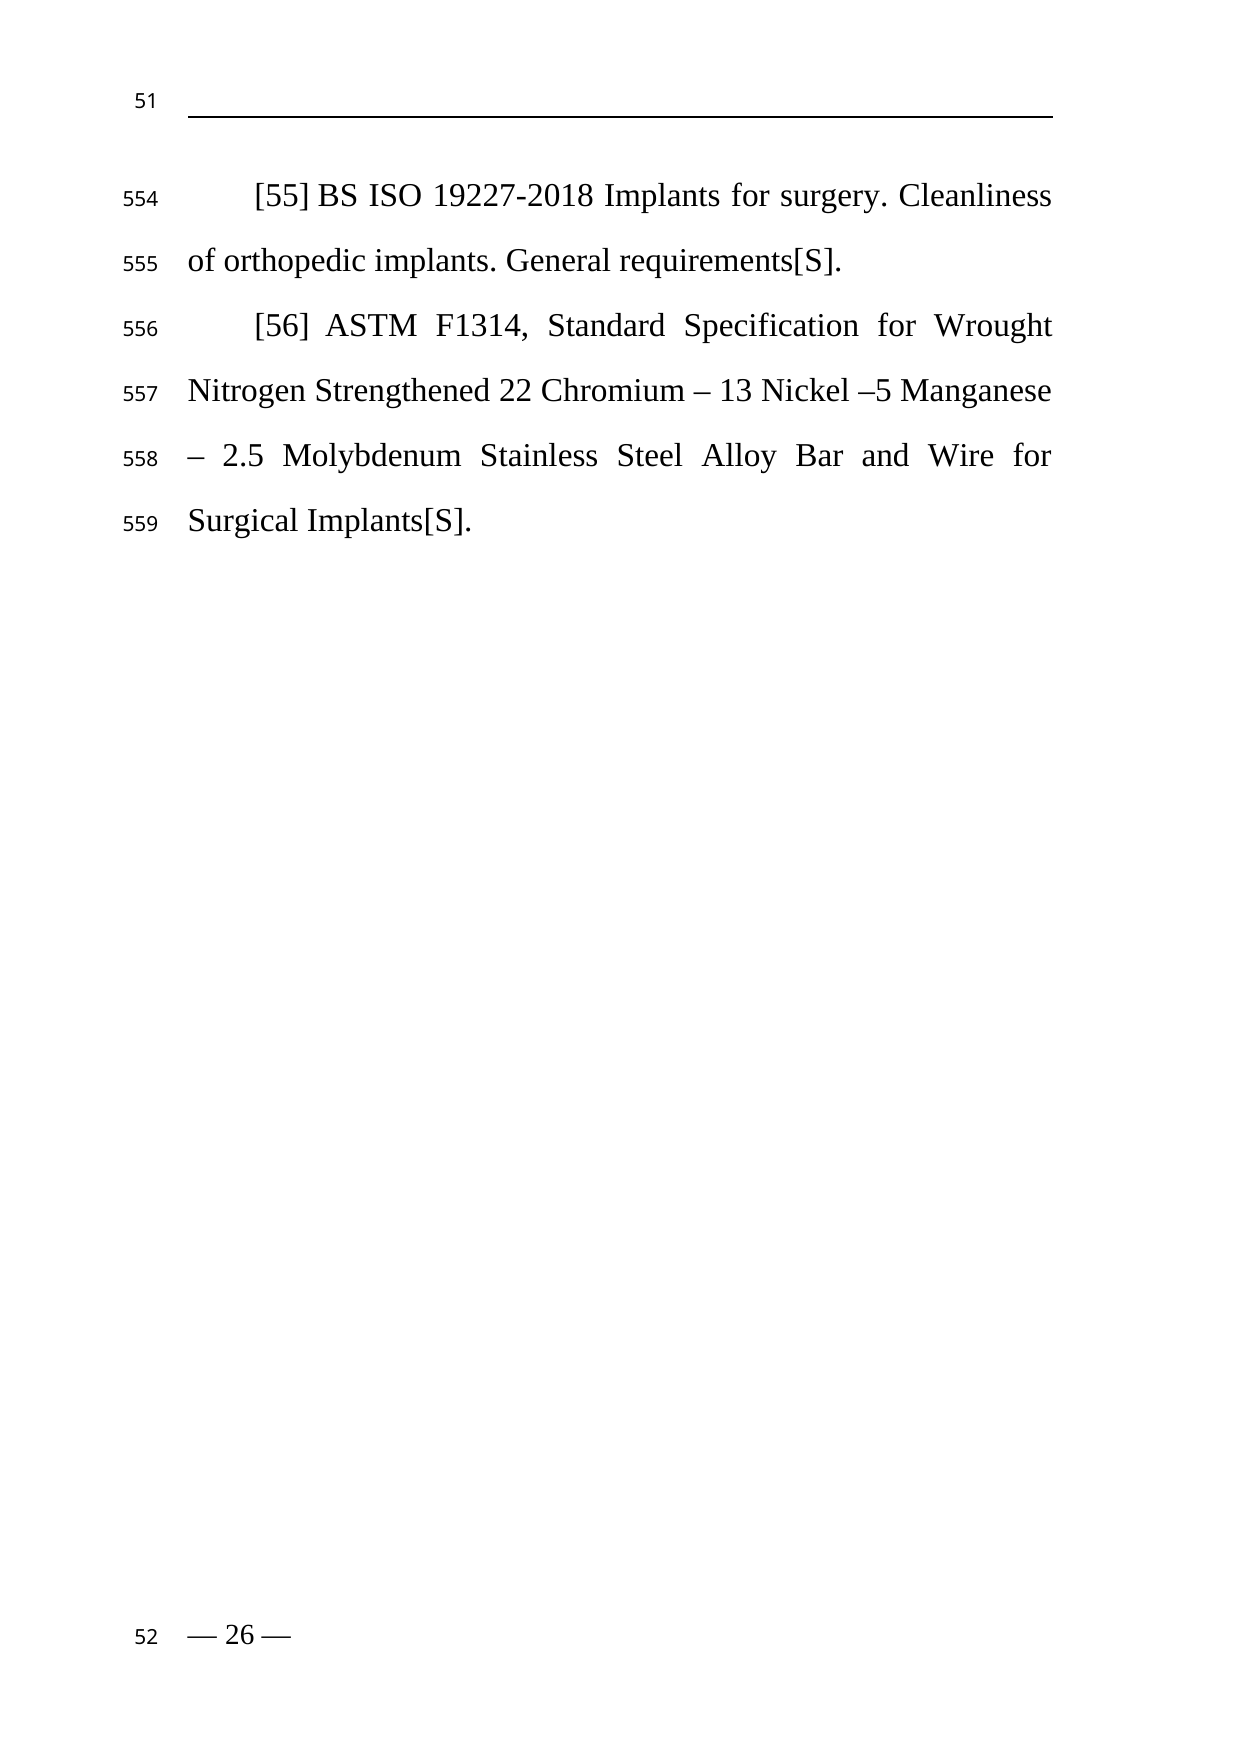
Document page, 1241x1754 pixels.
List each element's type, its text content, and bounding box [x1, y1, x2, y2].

text [55] BS ISO 19227-2018 Implants for surgery. Cleanliness of orthopedic implants. General requirements[S]. [187, 162, 1053, 292]
text [56] ASTM F1314, Standard Specification for Wrought Nitrogen Strengthened 22 Chromium – 13 Nickel –5 Manganese – 2.5 Molybdenum Stainless Steel Alloy Bar and Wire for Surgical Implants[S]. [187, 292, 1053, 552]
